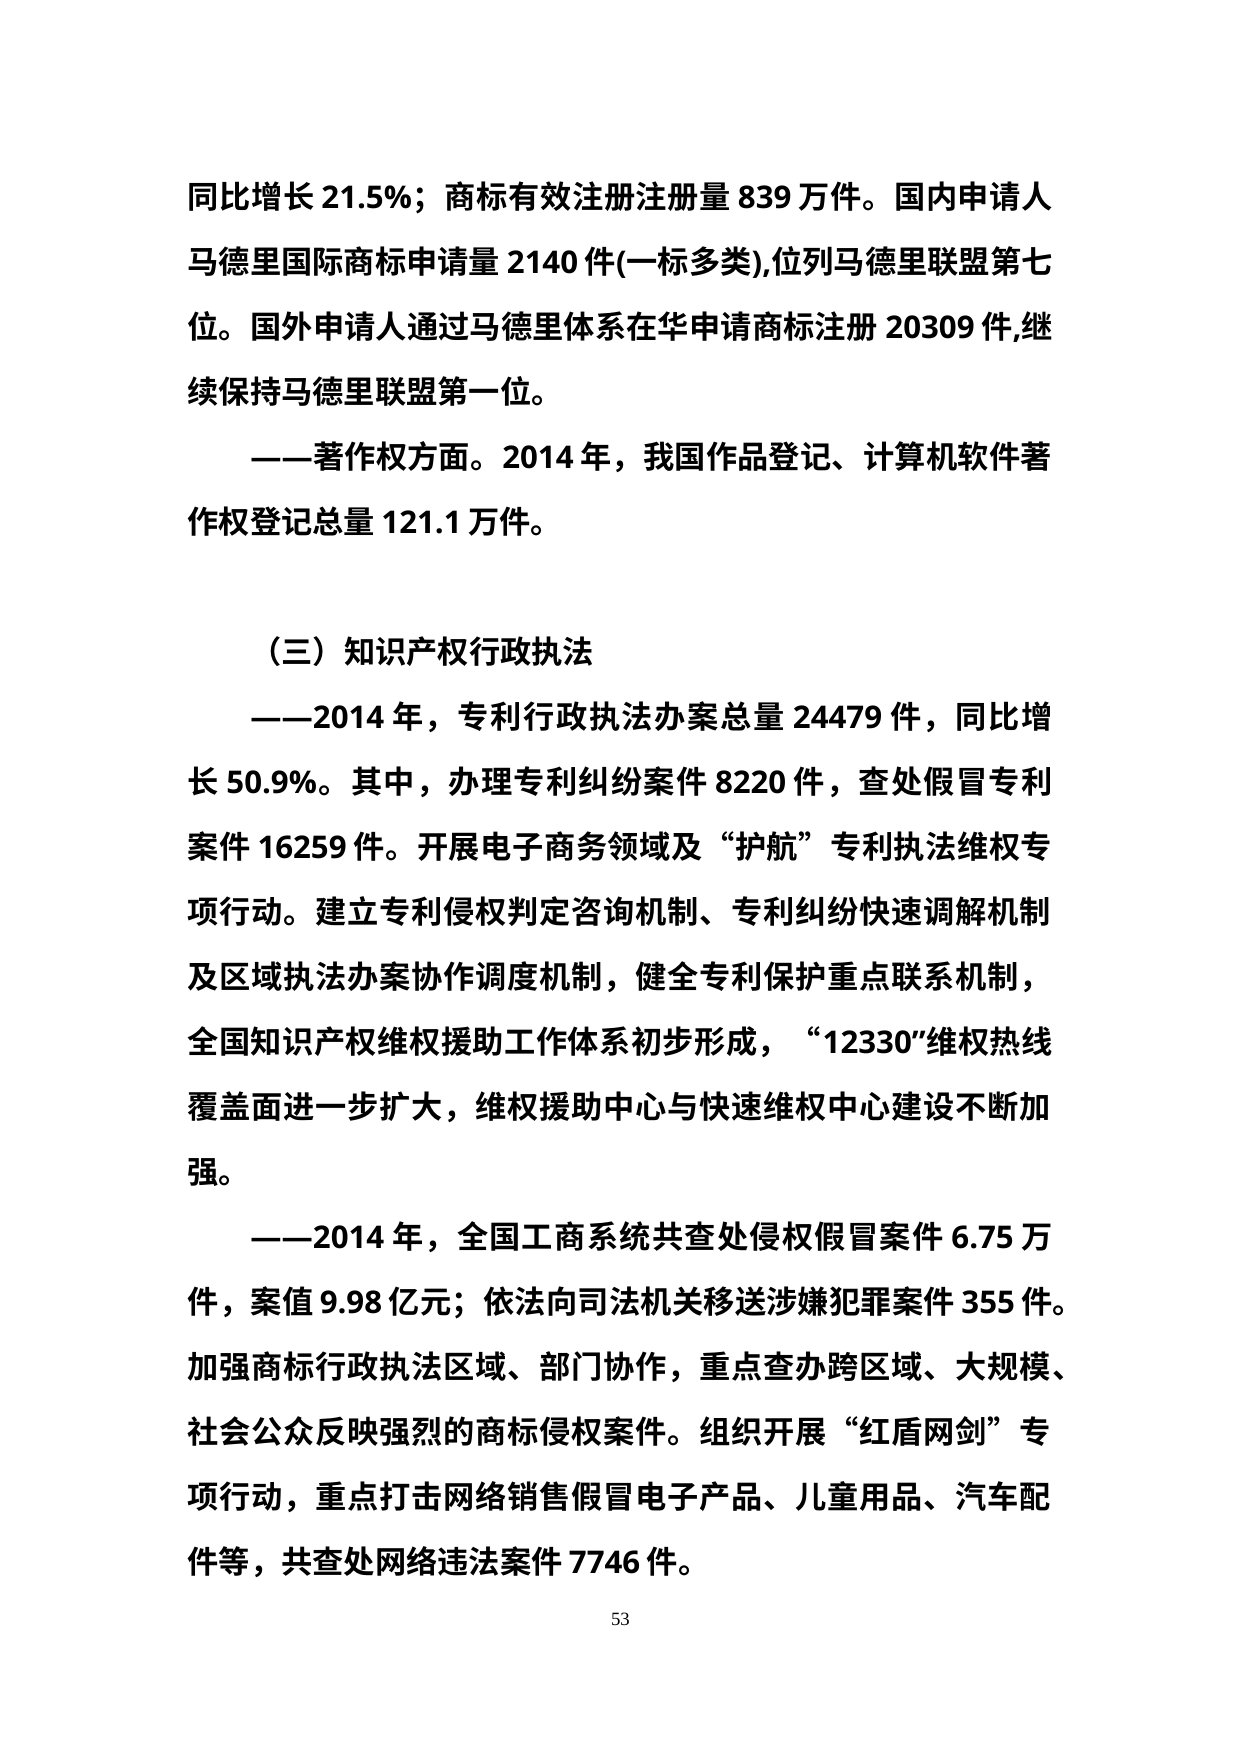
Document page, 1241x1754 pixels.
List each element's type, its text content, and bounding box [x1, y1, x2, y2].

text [187, 162, 1053, 422]
text ——2014年，专利行政执法办案总量24479件，同比增长50.9%。其中，办理专利纠纷案件8220件，查处假冒专利案件16259件。开展电子商务领域及“护航”专利执法维权专项行动。建立专利侵权判定咨询机制、专利纠纷快速调解机制及区域执法办案协作调度机制，健全专利保护重点联系机制，全国知识产权维权援助工作体系初步形成，“12330”维权热线覆盖面进一步扩大，维权援助中心与快速维权中心建设不断加强。 [187, 682, 1053, 1202]
text ——2014年，全国工商系统共查处侵权假冒案件6.75万件，案值9.98亿元；依法向司法机关移送涉嫌犯罪案件355件。加强商标行政执法区域、部门协作，重点查办跨区域、大规模、社会公众反映强烈的商标侵权案件。组织开展“红盾网剑”专项行动，重点打击网络销售假冒电子产品、儿童用品、汽车配件等，共查处网络违法案件7746件。 [187, 1202, 1053, 1592]
text （三）知识产权行政执法 [187, 617, 1053, 682]
text ——著作权方面。2014年，我国作品登记、计算机软件著作权登记总量121.1万件。 [187, 422, 1053, 552]
